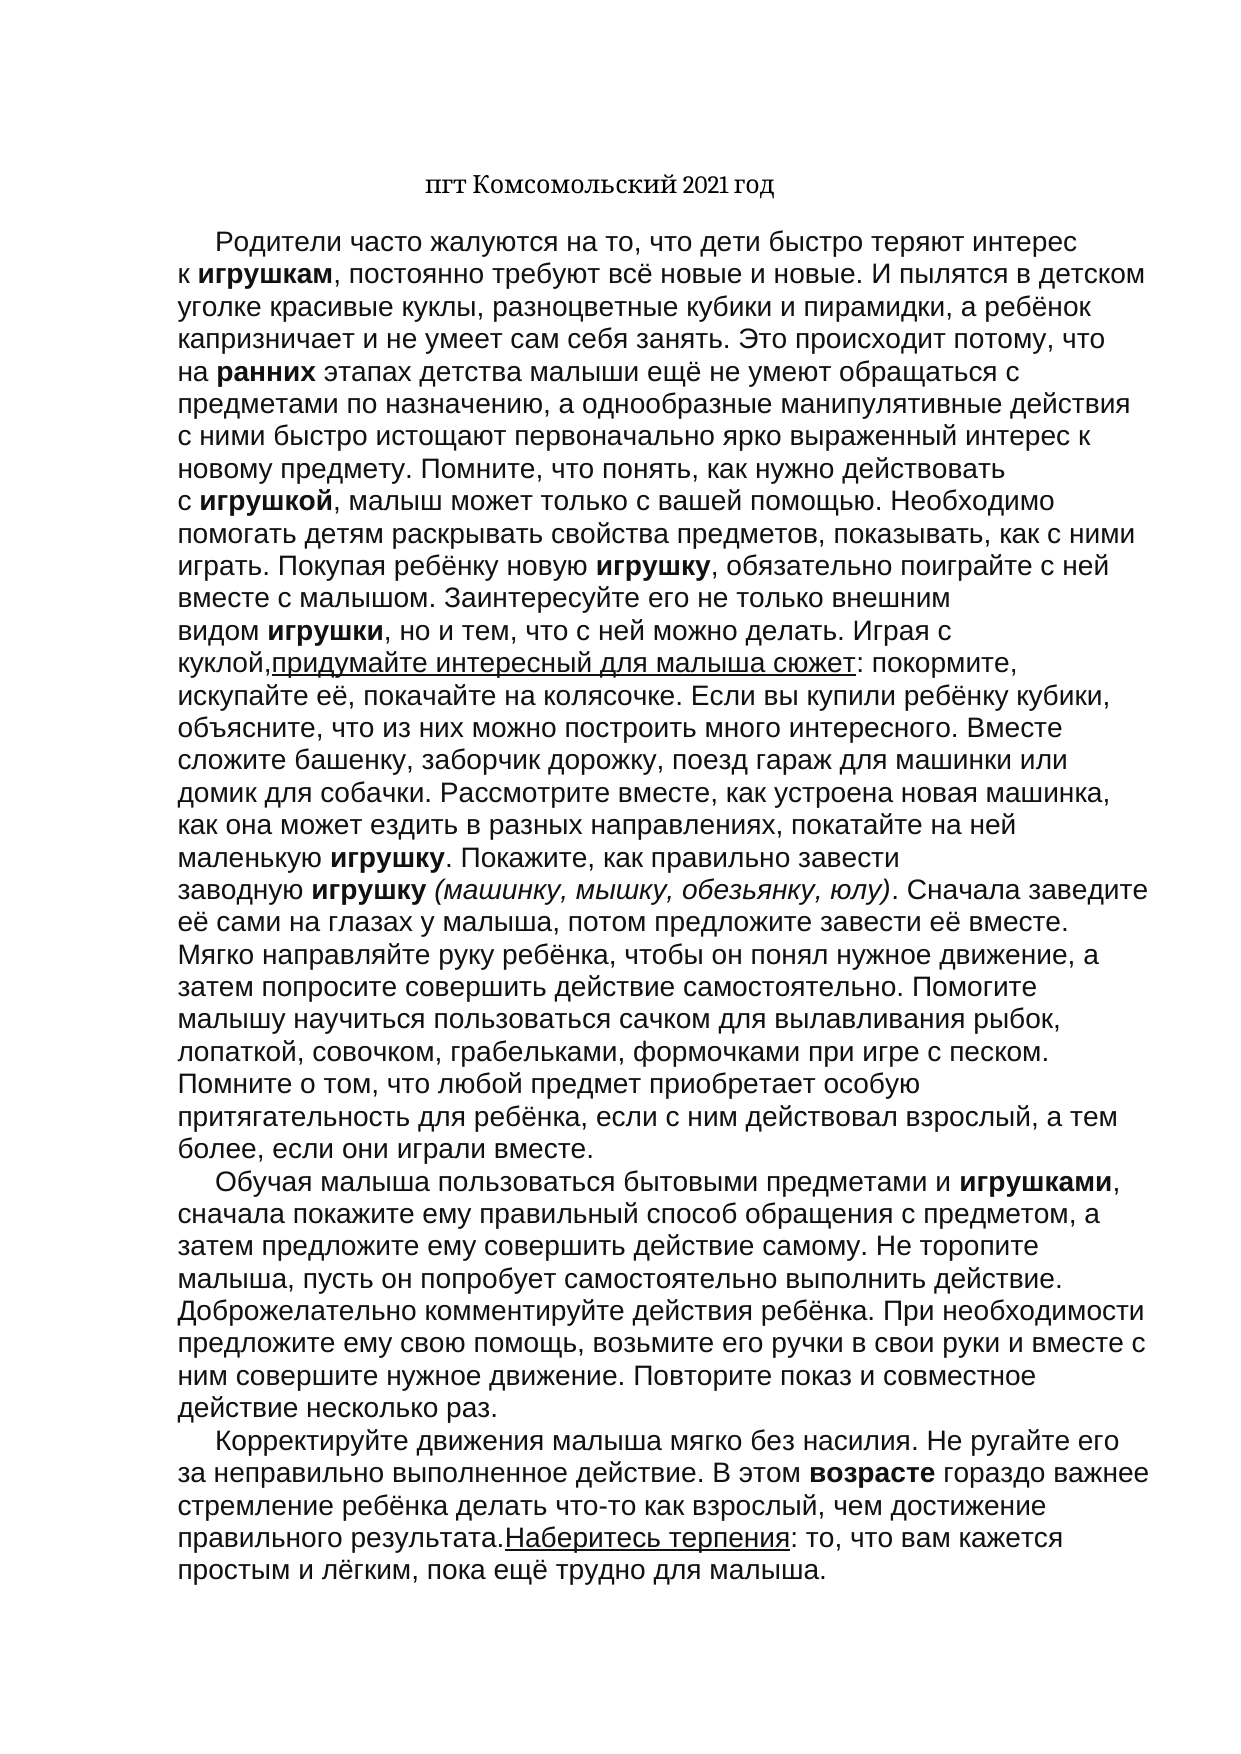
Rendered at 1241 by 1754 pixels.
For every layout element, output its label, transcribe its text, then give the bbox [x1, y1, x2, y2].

text Обучая малыша пользоваться бытовыми предметами и игрушками, сначала покажите ему правильный способ обращения с предметом, а затем предложите ему совершить действие самому. Не торопите малыша, пусть он попробует самостоятельно выполнить действие. Доброжелательно комментируйте действия ребёнка. При необходимости предложите ему свою помощь, возьмите его ручки в свои руки и вместе с ним совершите нужное движение. Повторите показ и совместное действие несколько раз. [177, 1164, 1152, 1424]
text Корректируйте движения малыша мягко без насилия. Не ругайте его за неправильно выполненное действие. В этом возрасте гораздо важнее стремление ребёнка делать что-то как взрослый, чем достижение правильного результата.Наберитесь терпения: то, что вам кажется простым и лёгким, пока ещё трудно для малыша. [177, 1424, 1152, 1586]
text Родители часто жалуются на то, что дети быстро теряют интерес к игрушкам, постоянно требуют всё новые и новые. И пылятся в детском уголке красивые куклы, разноцветные кубики и пирамидки, а ребёнок капризничает и не умеет сам себя занять. Это происходит потому, что на ранних этапах детства малыши ещё не умеют обращаться с предметами по назначению, а однообразные манипулятивные действия с ними быстро истощают первоначально ярко выраженный интерес к новому предмету. Помните, что понять, как нужно действовать с игрушкой, малыш может только с вашей помощью. Необходимо помогать детям раскрывать свойства предметов, показывать, как с ними играть. Покупая ребёнку новую игрушку, обязательно поиграйте с ней вместе с малышом. Заинтересуйте его не только внешним видом игрушки, но и тем, что с ней можно делать. Играя с куклой,придумайте интересный для малыша сюжет: покормите, искупайте её, покачайте на колясочке. Если вы купили ребёнку кубики, объясните, что из них можно построить много интересного. Вместе сложите башенку, заборчик дорожку, поезд гараж для машинки или домик для собачки. Рассмотрите вместе, как устроена новая машинка, как она может ездить в разных направлениях, покатайте на ней маленькую игрушку. Покажите, как правильно завести заводную игрушку (машинку, мышку, обезьянку, юлу). Сначала заведите её сами на глазах у малыша, потом предложите завести её вместе. Мягко направляйте руку ребёнка, чтобы он понял нужное движение, а затем попросите совершить действие самостоятельно. Помогите малышу научиться пользоваться сачком для вылавливания рыбок, лопаткой, совочком, грабельками, формочками при игре с песком. Помните о том, что любой предмет приобретает особую притягательность для ребёнка, если с ним действовал взрослый, а тем более, если они играли вместе. [177, 225, 1152, 1164]
text пгт Комсомольский 2021 год [177, 171, 1152, 200]
